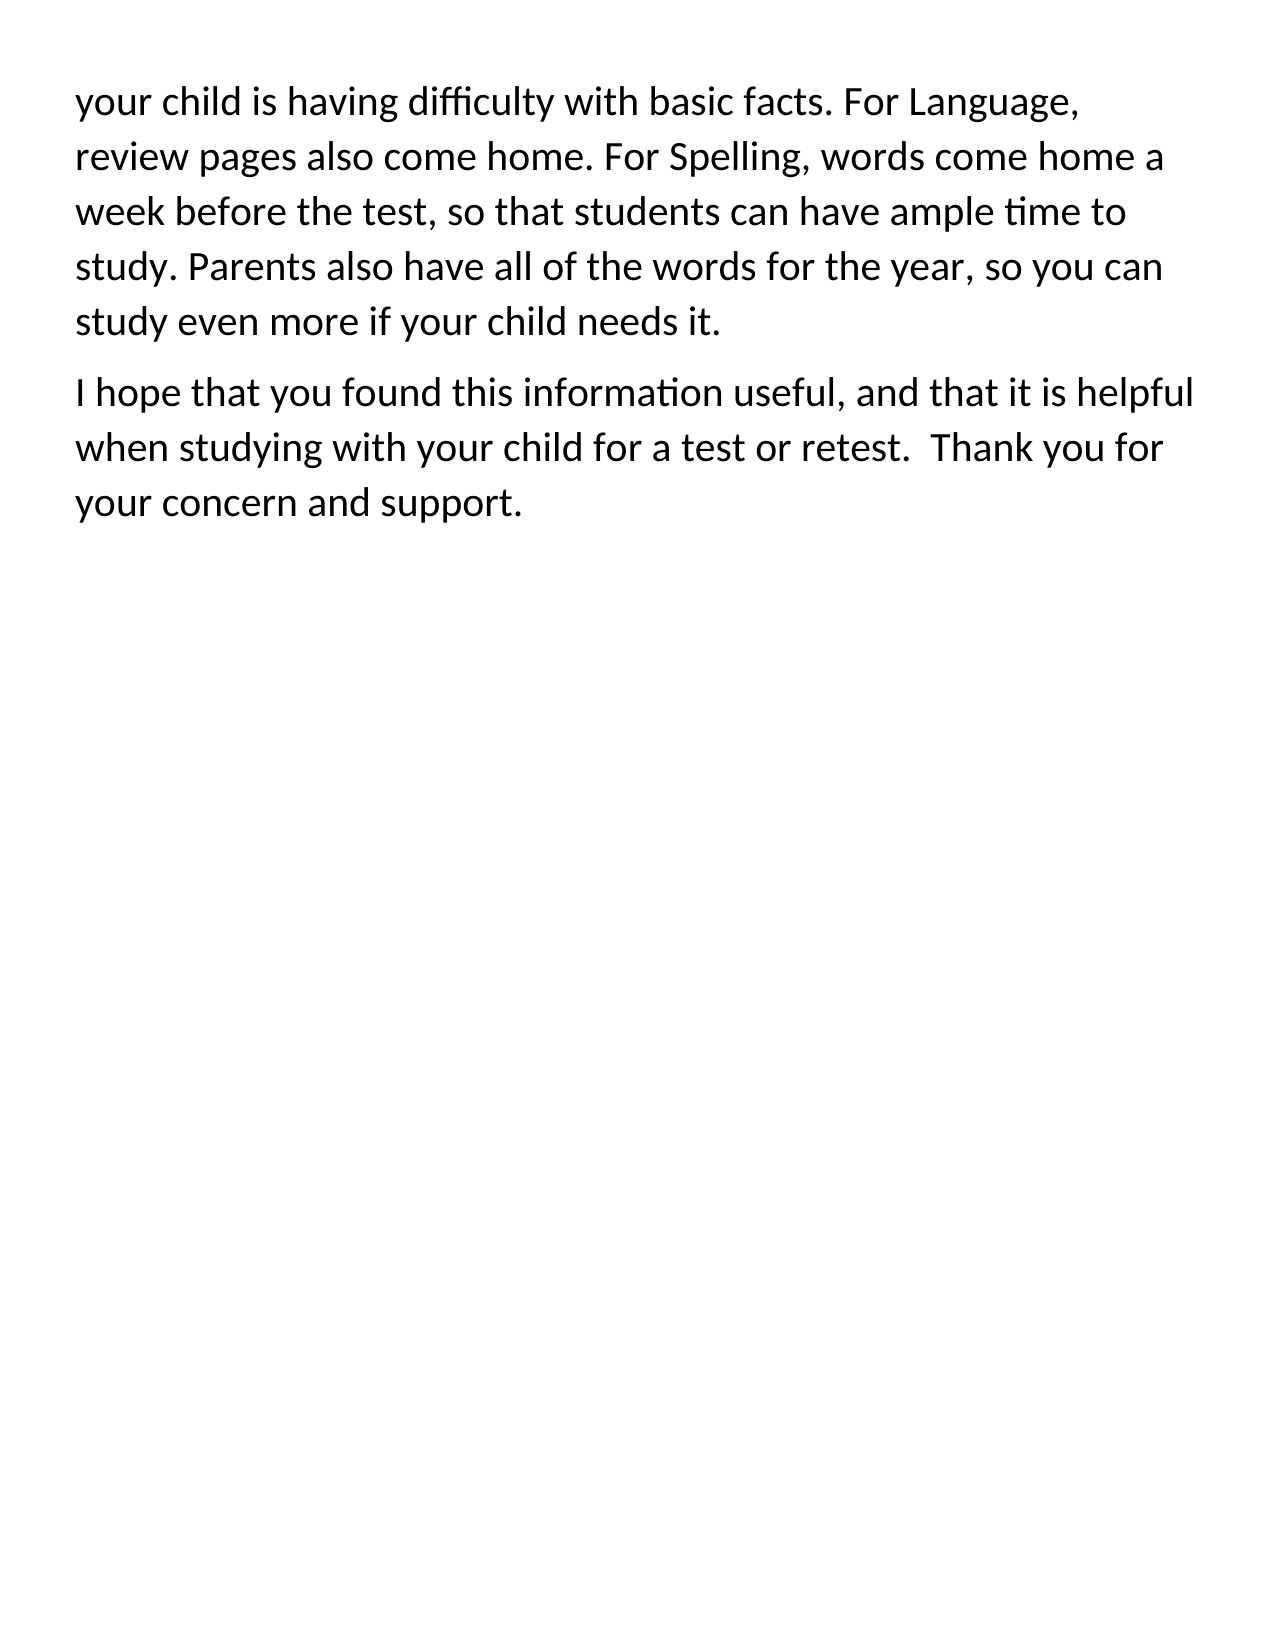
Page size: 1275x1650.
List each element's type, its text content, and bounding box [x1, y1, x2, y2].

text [75, 75, 1200, 345]
text I hope that you found this information useful, and that it is helpful when studying with your child for a test or retest. Thank you for your concern and support. [75, 366, 1200, 527]
